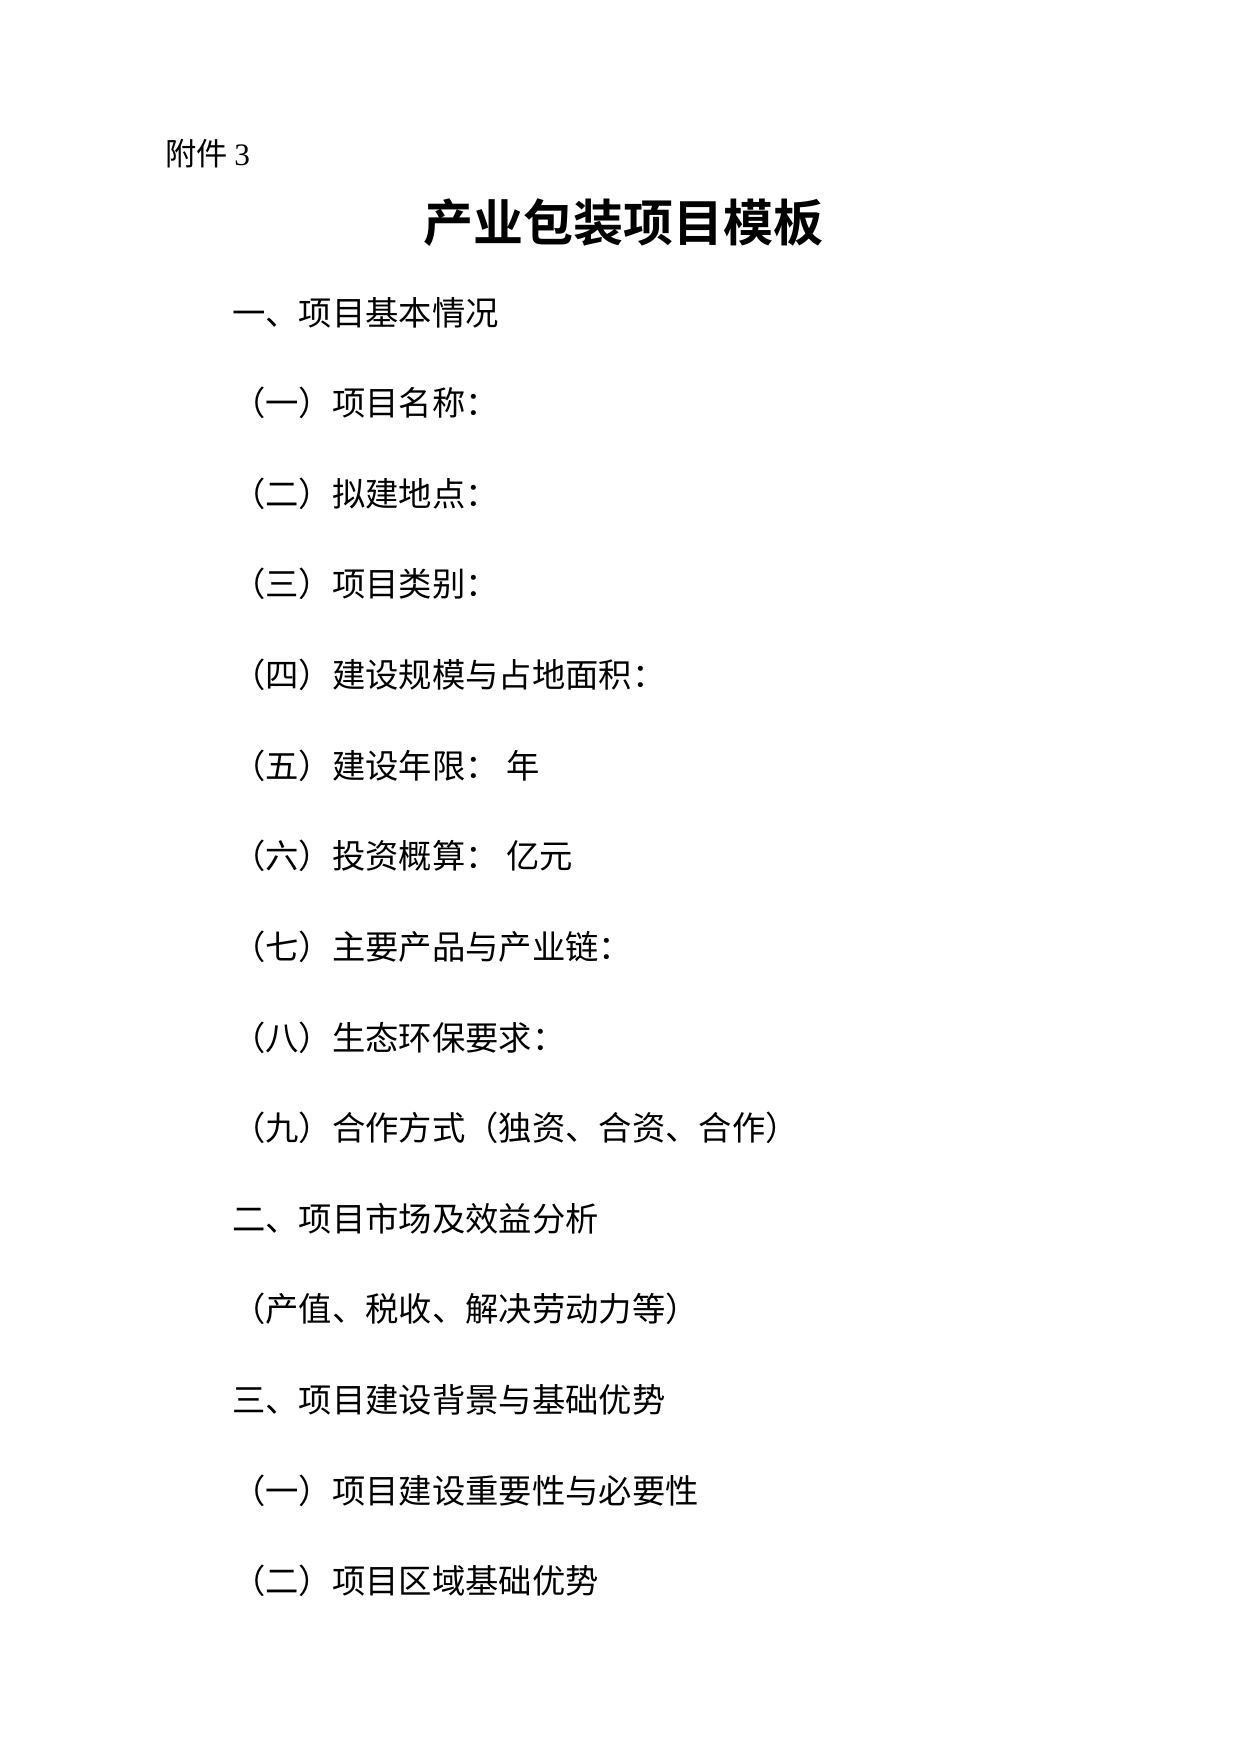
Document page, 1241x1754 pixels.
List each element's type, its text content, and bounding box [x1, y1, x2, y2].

text 产业包装项目模板 [165, 174, 1081, 265]
text （产值、税收、解决劳动力等） [165, 1262, 1081, 1353]
text （八）生态环保要求： [165, 990, 1081, 1081]
text （一）项目名称： [165, 356, 1081, 446]
text （九）合作方式（独资、合资、合作） [165, 1081, 1081, 1171]
text （二）拟建地点： [165, 446, 1081, 537]
text 二、项目市场及效益分析 [165, 1171, 1081, 1262]
text 三、项目建设背景与基础优势 [165, 1353, 1081, 1443]
text 附件3 [165, 129, 1081, 174]
text （二）项目区域基础优势 [165, 1534, 1081, 1624]
text （四）建设规模与占地面积： [165, 628, 1081, 718]
text （三）项目类别： [165, 537, 1081, 628]
text （五）建设年限： 年 [165, 718, 1081, 809]
text （六）投资概算： 亿元 [165, 809, 1081, 899]
text 一、项目基本情况 [165, 265, 1081, 356]
text （一）项目建设重要性与必要性 [165, 1443, 1081, 1534]
text （七）主要产品与产业链： [165, 899, 1081, 990]
